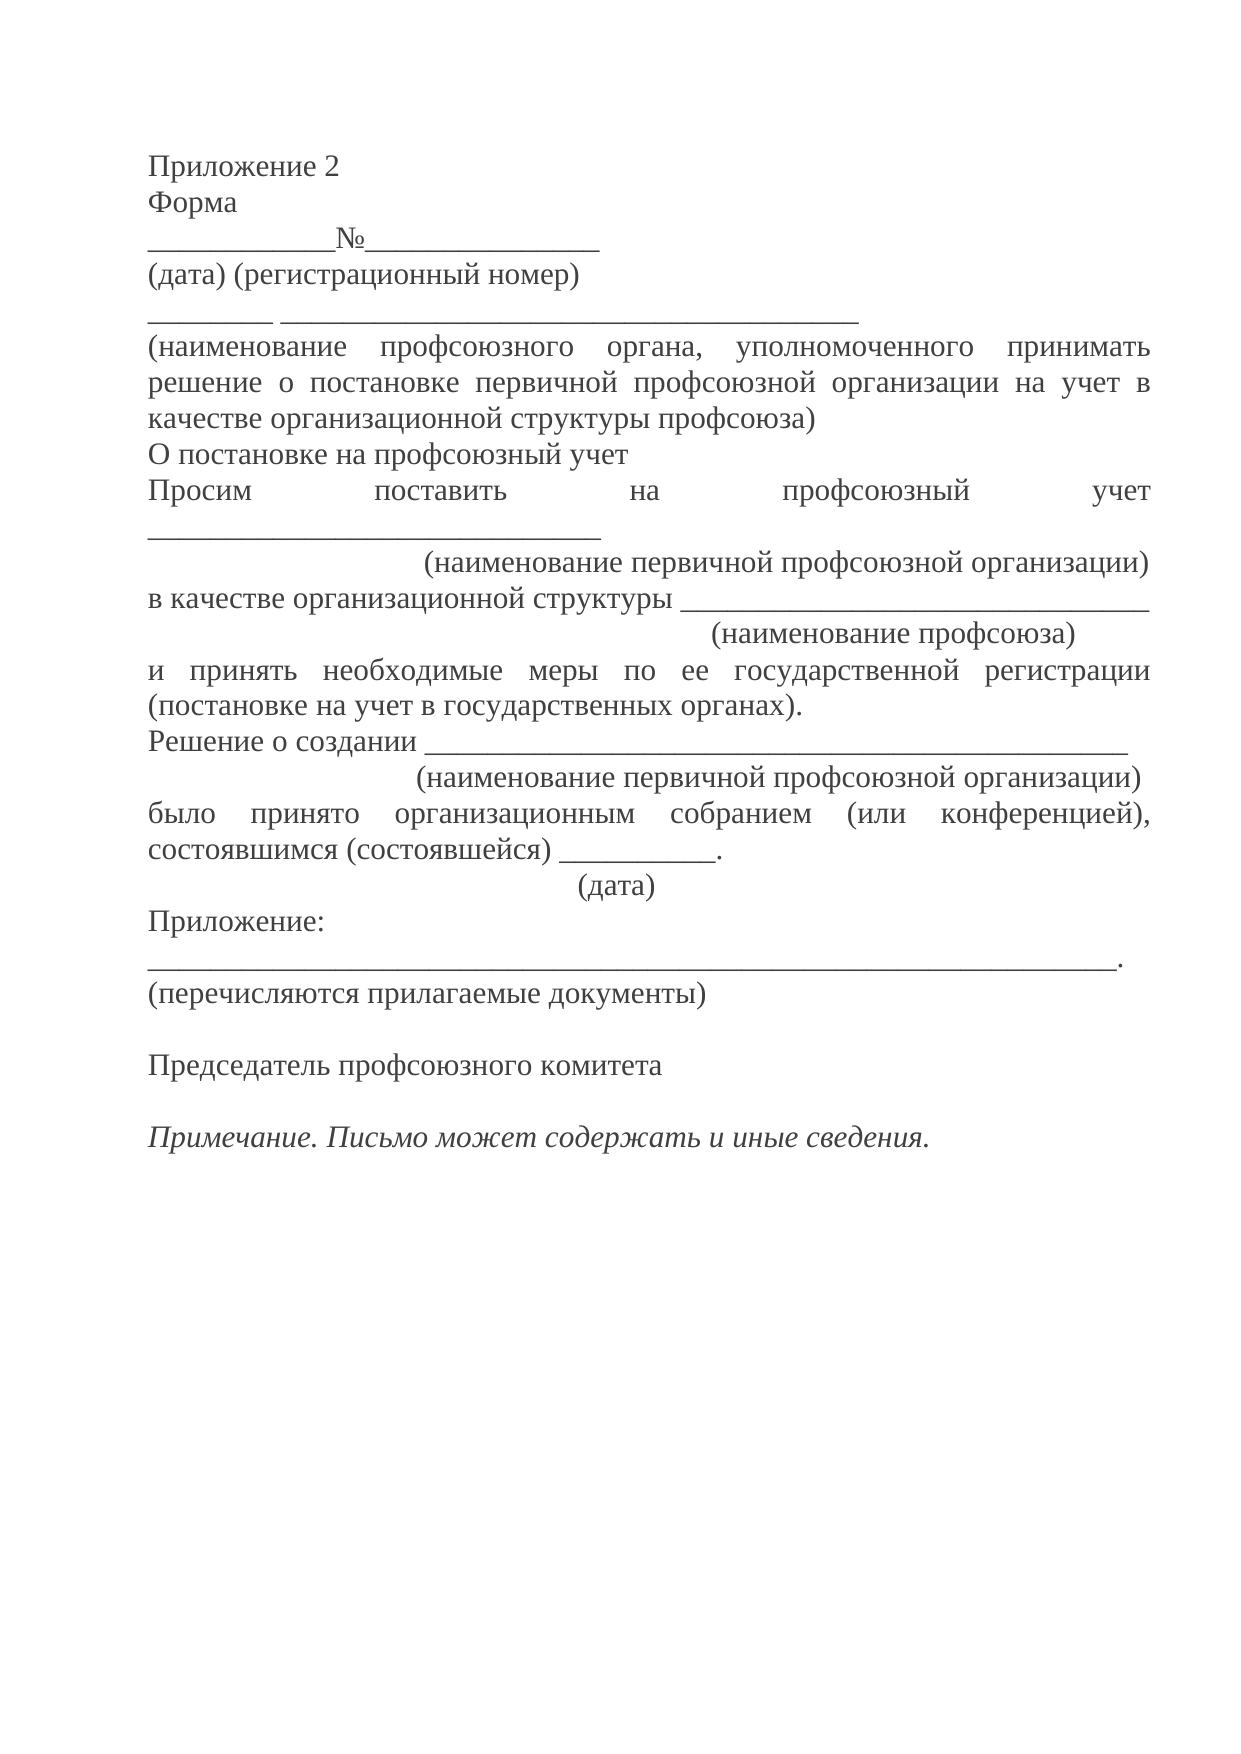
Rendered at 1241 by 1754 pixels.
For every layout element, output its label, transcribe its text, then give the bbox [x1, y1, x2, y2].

text (наименование первичной профсоюзной организации) [148, 758, 1152, 794]
text (дата) [148, 866, 1152, 902]
text в качестве организационной структуры ______________________________ [148, 579, 1152, 615]
text (дата) (регистрационный номер) [148, 255, 1152, 291]
text было принято организационным собранием (или конференцией), состоявшимся (состоявшейся) __________. [148, 794, 1152, 866]
text (наименование профсоюза) [590, 615, 1152, 651]
text (наименование профсоюзного органа, уполномоченного принимать решение о постановке первичной профсоюзной организации на учет в качестве организационной структуры профсоюза) [148, 327, 1152, 435]
text Приложение 2 [148, 148, 1152, 183]
text Примечание. Письмо может содержать и иные сведения. [148, 1118, 1152, 1154]
text ____________№_______________ [148, 219, 1152, 255]
text О постановке на профсоюзный учет [148, 435, 1152, 471]
text (перечисляются прилагаемые документы) [148, 974, 1152, 1010]
text Форма [148, 183, 1152, 219]
text Решение о создании _____________________________________________ [148, 723, 1152, 758]
text ________ _____________________________________ [148, 291, 1152, 327]
text Просим поставить на профсоюзный учет _____________________________ [148, 471, 1152, 543]
text Председатель профсоюзного комитета [148, 1046, 1152, 1082]
text Приложение: [148, 902, 1152, 938]
text ______________________________________________________________. [148, 938, 1152, 974]
text и принять необходимые меры по ее государственной регистрации (постановке на учет в государственных органах). [148, 651, 1152, 723]
text (наименование первичной профсоюзной организации) [295, 543, 1152, 579]
